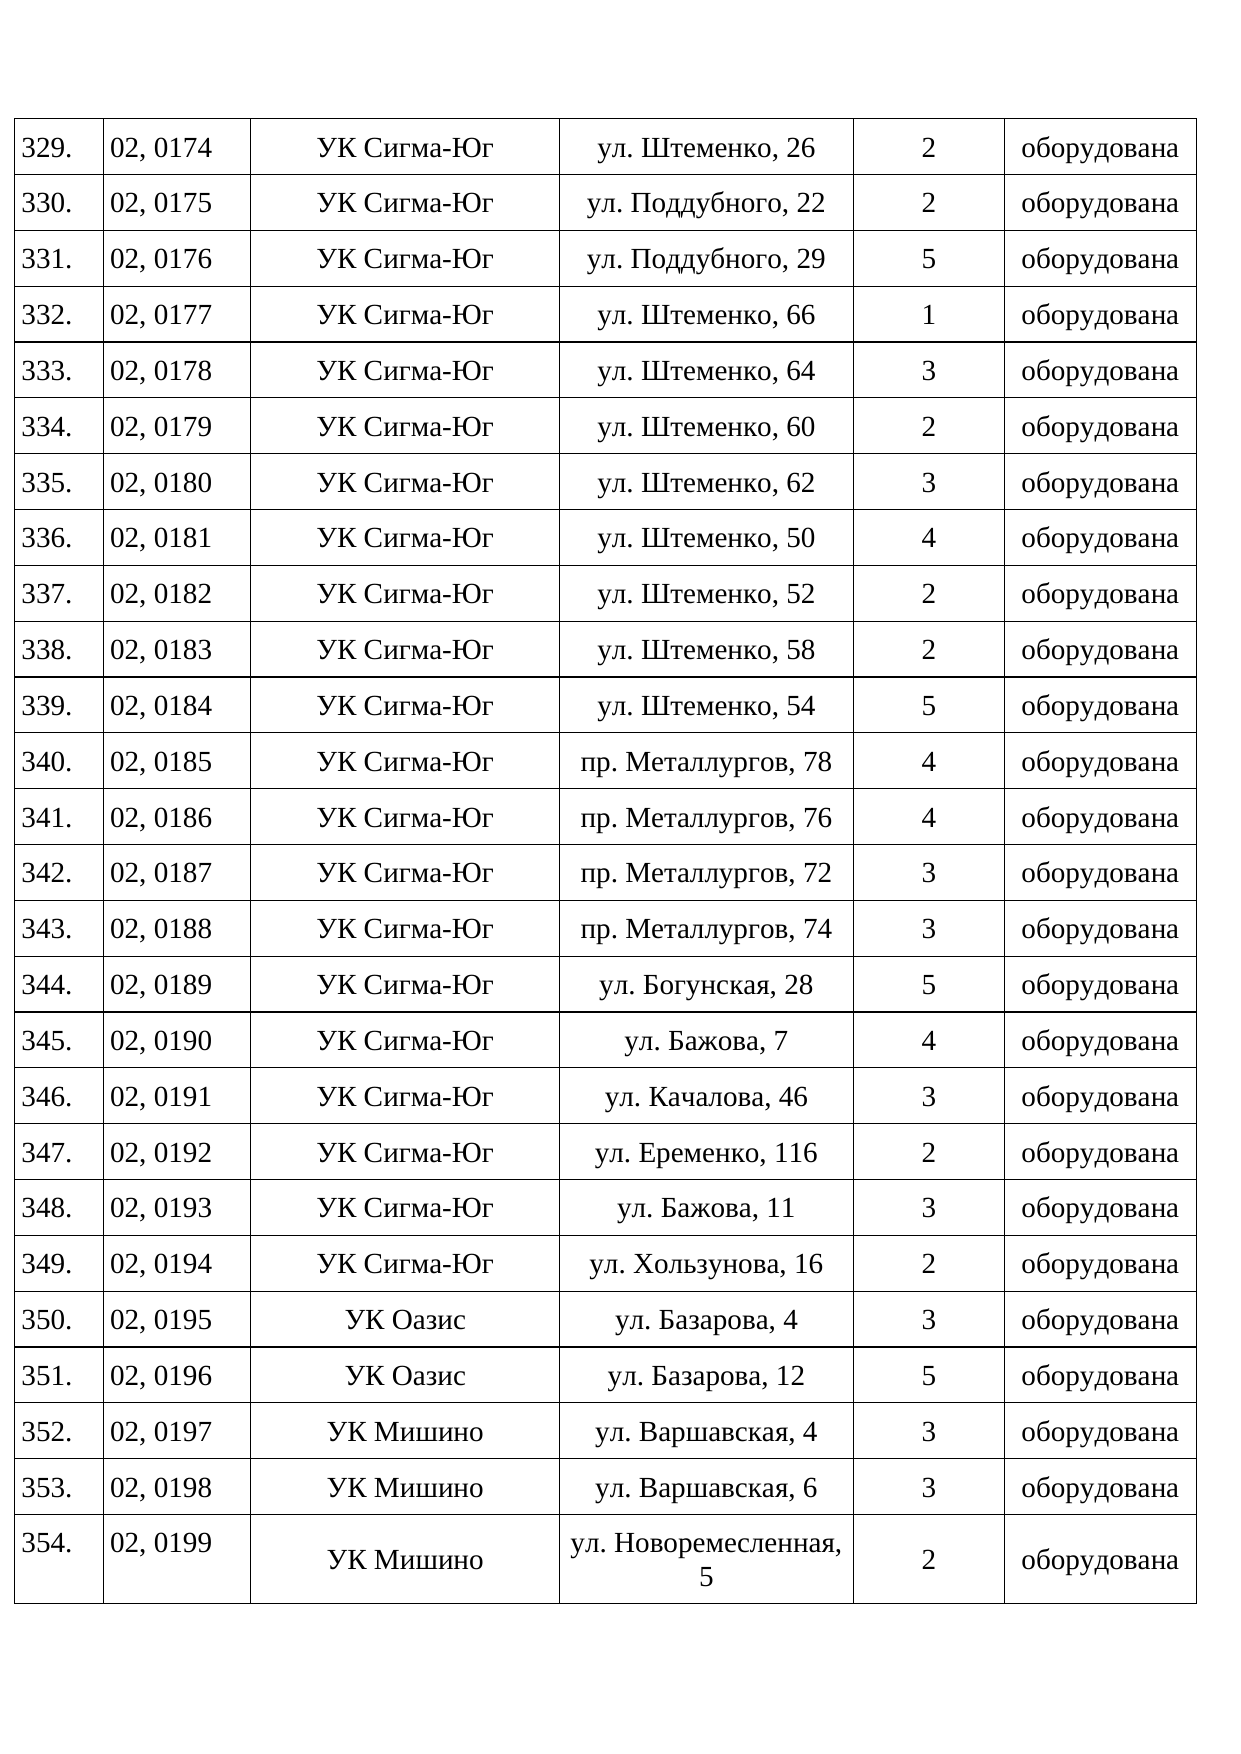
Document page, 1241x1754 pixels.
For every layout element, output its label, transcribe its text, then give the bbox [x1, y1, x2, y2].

table_cell 343. [15, 901, 103, 956]
table_cell оборудована [1005, 1013, 1196, 1067]
table_cell 339. [15, 678, 103, 732]
table_cell 352. [15, 1403, 103, 1458]
table_cell ул. Качалова, 46 [560, 1068, 853, 1123]
table_cell УК Сигма-Юг [251, 287, 559, 341]
table_cell 02, 0180 [104, 454, 250, 509]
table_cell ул. Хользунова, 16 [560, 1236, 853, 1291]
table_cell ул. Базарова, 12 [560, 1348, 853, 1402]
table_cell 02, 0191 [104, 1068, 250, 1123]
table_cell УК Сигма-Юг [251, 733, 559, 788]
table_cell оборудована [1005, 343, 1196, 397]
table_cell УК Сигма-Юг [251, 1236, 559, 1291]
table_cell пр. Металлургов, 76 [560, 789, 853, 844]
table_cell оборудована [1005, 1348, 1196, 1402]
table_cell 02, 0199 [104, 1515, 250, 1603]
table_cell 02, 0197 [104, 1403, 250, 1458]
table_cell 3 [854, 1180, 1004, 1235]
table_cell 02, 0195 [104, 1292, 250, 1346]
table_cell оборудована [1005, 175, 1196, 230]
table_cell ул. Штеменко, 62 [560, 454, 853, 509]
table_cell 5 [854, 678, 1004, 732]
table_cell 332. [15, 287, 103, 341]
table_cell 3 [854, 454, 1004, 509]
table_cell 02, 0193 [104, 1180, 250, 1235]
table_cell ул. Поддубного, 22 [560, 175, 853, 230]
table_cell оборудована [1005, 1403, 1196, 1458]
table_cell УК Сигма-Юг [251, 789, 559, 844]
table_cell 02, 0196 [104, 1348, 250, 1402]
table_cell 4 [854, 1013, 1004, 1067]
table_cell 3 [854, 1292, 1004, 1346]
table_cell пр. Металлургов, 74 [560, 901, 853, 956]
table_cell 2 [854, 175, 1004, 230]
table_cell 341. [15, 789, 103, 844]
table_cell 350. [15, 1292, 103, 1346]
table_cell оборудована [1005, 398, 1196, 453]
table_cell 344. [15, 957, 103, 1011]
table_cell УК Мишино [251, 1403, 559, 1458]
table_cell оборудована [1005, 1068, 1196, 1123]
table_cell 336. [15, 510, 103, 565]
table_cell УК Сигма-Юг [251, 622, 559, 676]
table_cell ул. Штеменко, 26 [560, 119, 853, 174]
table_cell 3 [854, 845, 1004, 900]
table_cell УК Сигма-Юг [251, 454, 559, 509]
table_cell ул. Штеменко, 52 [560, 566, 853, 621]
table_cell 2 [854, 622, 1004, 676]
table_cell УК Сигма-Юг [251, 845, 559, 900]
table_cell 4 [854, 733, 1004, 788]
table_cell 2 [854, 398, 1004, 453]
table_cell оборудована [1005, 1292, 1196, 1346]
table_cell ул. Варшавская, 4 [560, 1403, 853, 1458]
table_cell 335. [15, 454, 103, 509]
table_cell ул. Поддубного, 29 [560, 231, 853, 286]
table_cell 340. [15, 733, 103, 788]
table_cell УК Сигма-Юг [251, 231, 559, 286]
table_cell 3 [854, 1459, 1004, 1514]
table_cell ул. Штеменко, 54 [560, 678, 853, 732]
table_cell оборудована [1005, 1515, 1196, 1603]
table_cell 5 [854, 231, 1004, 286]
table_cell УК Сигма-Юг [251, 398, 559, 453]
table_cell 3 [854, 343, 1004, 397]
table_cell УК Сигма-Юг [251, 1068, 559, 1123]
table_cell 02, 0179 [104, 398, 250, 453]
table_cell 337. [15, 566, 103, 621]
table_cell УК Оазис [251, 1292, 559, 1346]
table_cell 345. [15, 1013, 103, 1067]
table_cell 02, 0185 [104, 733, 250, 788]
table_cell 02, 0176 [104, 231, 250, 286]
table_cell УК Сигма-Юг [251, 1180, 559, 1235]
table_cell 354. [15, 1515, 103, 1603]
table_cell 338. [15, 622, 103, 676]
table_cell оборудована [1005, 957, 1196, 1011]
table_cell УК Сигма-Юг [251, 1013, 559, 1067]
table_cell УК Оазис [251, 1348, 559, 1402]
table_cell 02, 0181 [104, 510, 250, 565]
table_cell 348. [15, 1180, 103, 1235]
table_cell 3 [854, 901, 1004, 956]
table_cell оборудована [1005, 901, 1196, 956]
table_cell 02, 0187 [104, 845, 250, 900]
table_cell 331. [15, 231, 103, 286]
table_cell УК Сигма-Юг [251, 119, 559, 174]
table_cell 02, 0198 [104, 1459, 250, 1514]
table_cell пр. Металлургов, 72 [560, 845, 853, 900]
table_cell 2 [854, 119, 1004, 174]
table_cell ул. Богунская, 28 [560, 957, 853, 1011]
table_cell 351. [15, 1348, 103, 1402]
table_cell УК Мишино [251, 1515, 559, 1603]
table_cell оборудована [1005, 454, 1196, 509]
table_cell УК Сигма-Юг [251, 510, 559, 565]
table_cell ул. Бажова, 7 [560, 1013, 853, 1067]
table_cell УК Сигма-Юг [251, 343, 559, 397]
table_cell ул. Штеменко, 58 [560, 622, 853, 676]
table_cell 02, 0174 [104, 119, 250, 174]
table_cell ул. Штеменко, 50 [560, 510, 853, 565]
table_cell оборудована [1005, 733, 1196, 788]
table_cell 02, 0182 [104, 566, 250, 621]
table_cell 02, 0175 [104, 175, 250, 230]
table_cell 02, 0186 [104, 789, 250, 844]
table_cell 02, 0192 [104, 1124, 250, 1179]
table_cell 02, 0189 [104, 957, 250, 1011]
table_cell 02, 0190 [104, 1013, 250, 1067]
table_cell оборудована [1005, 789, 1196, 844]
table_cell оборудована [1005, 287, 1196, 341]
table_cell ул. Штеменко, 66 [560, 287, 853, 341]
table_cell 2 [854, 566, 1004, 621]
table_cell 1 [854, 287, 1004, 341]
table_cell 333. [15, 343, 103, 397]
table_cell УК Сигма-Юг [251, 175, 559, 230]
table_cell 5 [854, 957, 1004, 1011]
table_cell оборудована [1005, 1180, 1196, 1235]
table_cell ул. Новоремесленная, 5 [560, 1515, 853, 1603]
table_cell УК Сигма-Юг [251, 1124, 559, 1179]
table_cell ул. Штеменко, 60 [560, 398, 853, 453]
table_cell 2 [854, 1124, 1004, 1179]
table_cell 3 [854, 1068, 1004, 1123]
table_cell оборудована [1005, 1459, 1196, 1514]
table_cell 329. [15, 119, 103, 174]
table_cell оборудована [1005, 566, 1196, 621]
table_cell 4 [854, 789, 1004, 844]
table_cell 02, 0188 [104, 901, 250, 956]
table_cell пр. Металлургов, 78 [560, 733, 853, 788]
table_cell УК Сигма-Юг [251, 957, 559, 1011]
table_cell 02, 0177 [104, 287, 250, 341]
table_cell ул. Штеменко, 64 [560, 343, 853, 397]
table_cell 349. [15, 1236, 103, 1291]
table_cell 334. [15, 398, 103, 453]
table_cell 346. [15, 1068, 103, 1123]
table_cell ул. Бажова, 11 [560, 1180, 853, 1235]
table_cell УК Мишино [251, 1459, 559, 1514]
table_cell 353. [15, 1459, 103, 1514]
table_cell оборудована [1005, 510, 1196, 565]
table_cell 330. [15, 175, 103, 230]
table_cell 02, 0184 [104, 678, 250, 732]
table_cell оборудована [1005, 845, 1196, 900]
table_cell УК Сигма-Юг [251, 901, 559, 956]
table_cell 2 [854, 1236, 1004, 1291]
table_cell 02, 0183 [104, 622, 250, 676]
table_cell оборудована [1005, 1236, 1196, 1291]
table_cell УК Сигма-Юг [251, 678, 559, 732]
table_cell 02, 0194 [104, 1236, 250, 1291]
table_cell 4 [854, 510, 1004, 565]
table_cell оборудована [1005, 678, 1196, 732]
table_cell ул. Варшавская, 6 [560, 1459, 853, 1514]
table_cell оборудована [1005, 119, 1196, 174]
table_cell УК Сигма-Юг [251, 566, 559, 621]
table_cell оборудована [1005, 1124, 1196, 1179]
table_cell оборудована [1005, 622, 1196, 676]
table_cell 5 [854, 1348, 1004, 1402]
table_cell 342. [15, 845, 103, 900]
table_cell 347. [15, 1124, 103, 1179]
table_cell 02, 0178 [104, 343, 250, 397]
table_cell ул. Еременко, 116 [560, 1124, 853, 1179]
table_cell 3 [854, 1403, 1004, 1458]
table_cell оборудована [1005, 231, 1196, 286]
table_cell 2 [854, 1515, 1004, 1603]
table_cell ул. Базарова, 4 [560, 1292, 853, 1346]
